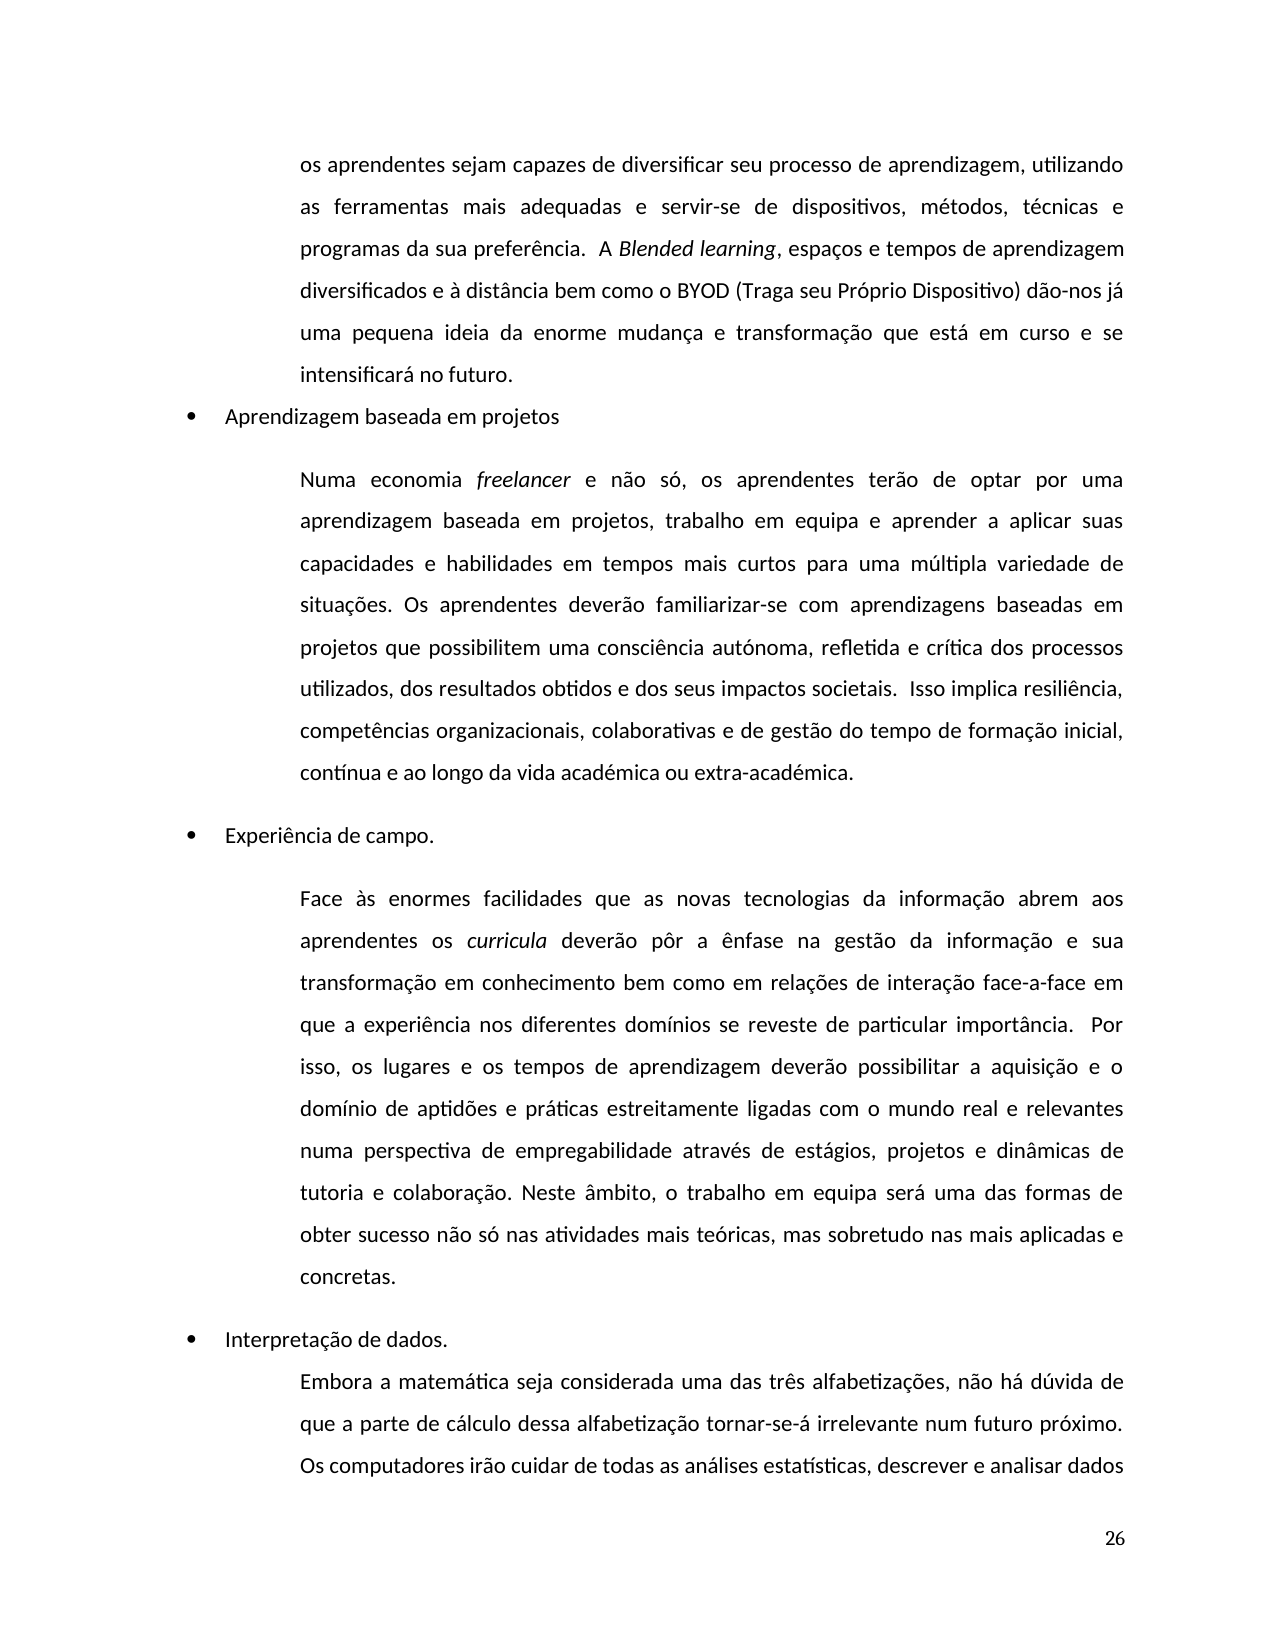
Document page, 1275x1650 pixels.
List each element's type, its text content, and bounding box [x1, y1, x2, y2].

list Aprendizagem baseada em projetos [187, 402, 1125, 430]
text Face às enormes facilidades que as novas tecnologias da informação abrem aos aprendentes os curricula deverão pôr a ênfase na gestão da informação e sua transformação em conhecimento bem como em relações de interação face-a-face em que a experiência nos diferentes domínios se reveste de particular importância. Por isso, os lugares e os tempos de aprendizagem deverão possibilitar a aquisição e o domínio de aptidões e práticas estreitamente ligadas com o mundo real e relevantes numa perspectiva de empregabilidade através de estágios, projetos e dinâmicas de tutoria e colaboração. Neste âmbito, o trabalho em equipa será uma das formas de obter sucesso não só nas atividades mais teóricas, mas sobretudo nas mais aplicadas e concretas. [300, 884, 1125, 1290]
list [300, 150, 1125, 388]
list Interpretação de dados. [187, 1325, 1125, 1353]
list Experiência de campo. [187, 821, 1125, 849]
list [300, 1367, 1125, 1479]
text Numa economia freelancer e não só, os aprendentes terão de optar por uma aprendizagem baseada em projetos, trabalho em equipa e aprender a aplicar suas capacidades e habilidades em tempos mais curtos para uma múltipla variedade de situações. Os aprendentes deverão familiarizar-se com aprendizagens baseadas em projetos que possibilitem uma consciência autónoma, refletida e crítica dos processos utilizados, dos resultados obtidos e dos seus impactos societais. Isso implica resiliência, competências organizacionais, colaborativas e de gestão do tempo de formação inicial, contínua e ao longo da vida académica ou extra-académica. [300, 465, 1125, 787]
